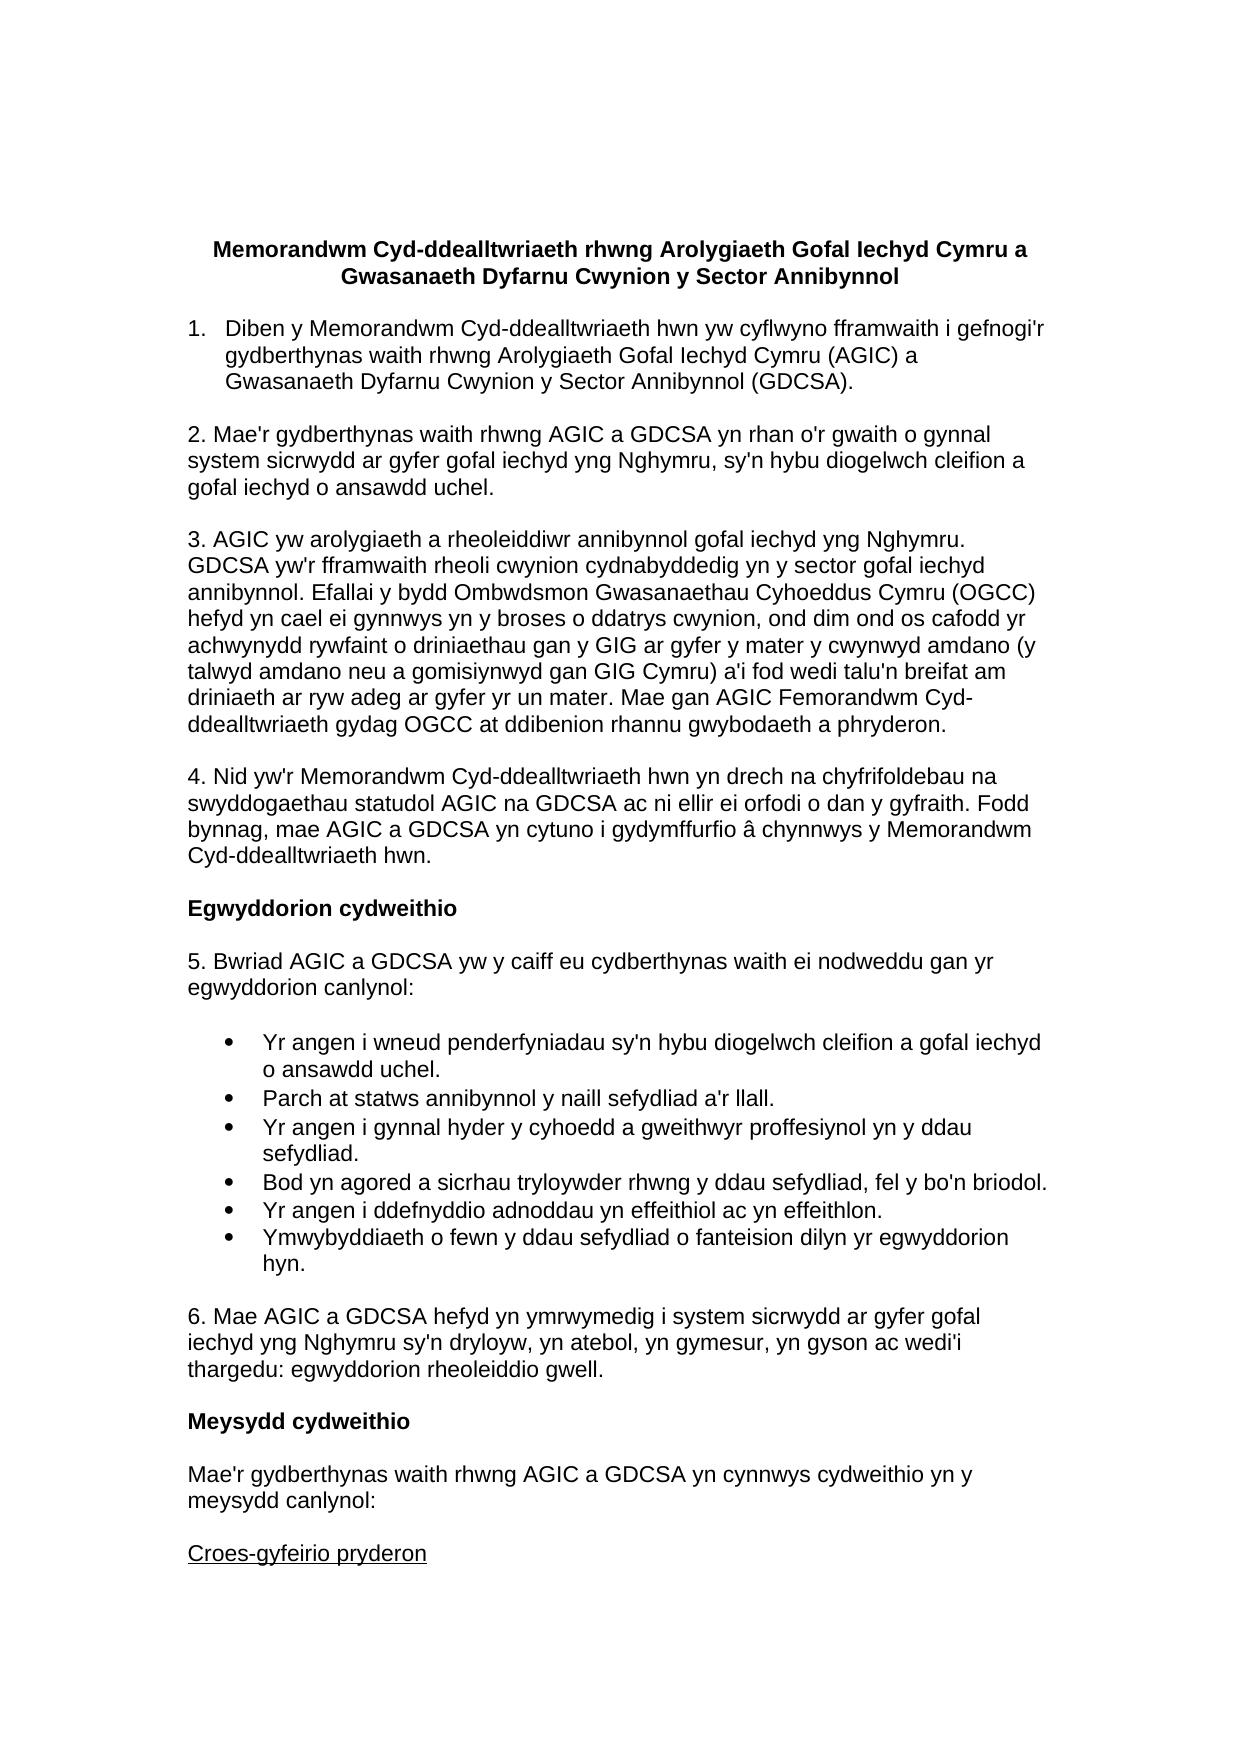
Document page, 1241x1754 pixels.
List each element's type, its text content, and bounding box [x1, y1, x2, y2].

text Mae'r gydberthynas waith rhwng AGIC a GDCSA yn cynnwys cydweithio yn y meysydd canlynol: [187, 1461, 1053, 1514]
list Ymwybyddiaeth o fewn y ddau sefydliad o fanteision dilyn yr egwyddorion hyn. [225, 1224, 1053, 1277]
text 6. Mae AGIC a GDCSA hefyd yn ymrwymedig i system sicrwydd ar gyfer gofal iechyd yng Nghymru sy'n dryloyw, yn atebol, yn gymesur, yn gyson ac wedi'i thargedu: egwyddorion rheoleiddio gwell. [187, 1303, 1053, 1382]
list Yr angen i wneud penderfyniadau sy'n hybu diogelwch cleifion a gofal iechyd o ansawdd uchel. [225, 1029, 1053, 1082]
text 3. AGIC yw arolygiaeth a rheoleiddiwr annibynnol gofal iechyd yng Nghymru. GDCSA yw'r fframwaith rheoli cwynion cydnabyddedig yn y sector gofal iechyd annibynnol. Efallai y bydd Ombwdsmon Gwasanaethau Cyhoeddus Cymru (OGCC) hefyd yn cael ei gynnwys yn y broses o ddatrys cwynion, ond dim ond os cafodd yr achwynydd rywfaint o driniaethau gan y GIG ar gyfer y mater y cwynwyd amdano (y talwyd amdano neu a gomisiynwyd gan GIG Cymru) a'i fod wedi talu'n breifat am driniaeth ar ryw adeg ar gyfer yr un mater. Mae gan AGIC Femorandwm Cyd-ddealltwriaeth gydag OGCC at ddibenion rhannu gwybodaeth a phryderon. [187, 526, 1053, 737]
text 2. Mae'r gydberthynas waith rhwng AGIC a GDCSA yn rhan o'r gwaith o gynnal system sicrwydd ar gyfer gofal iechyd yng Nghymru, sy'n hybu diogelwch cleifion a gofal iechyd o ansawdd uchel. [187, 421, 1053, 500]
list Yr angen i gynnal hyder y cyhoedd a gweithwyr proffesiynol yn y ddau sefydliad. [225, 1113, 1053, 1166]
text Memorandwm Cyd-ddealltwriaeth rhwng Arolygiaeth Gofal Iechyd Cymru a Gwasanaeth Dyfarnu Cwynion y Sector Annibynnol [187, 236, 1053, 289]
list Parch at statws annibynnol y naill sefydliad a'r llall. [225, 1084, 1053, 1111]
list Diben y Memorandwm Cyd-ddealltwriaeth hwn yw cyflwyno fframwaith i gefnogi'r gydberthynas waith rhwng Arolygiaeth Gofal Iechyd Cymru (AGIC) a Gwasanaeth Dyfarnu Cwynion y Sector Annibynnol (GDCSA). [187, 315, 1053, 394]
list Yr angen i ddefnyddio adnoddau yn effeithiol ac yn effeithlon. [225, 1197, 1053, 1224]
text 4. Nid yw'r Memorandwm Cyd-ddealltwriaeth hwn yn drech na chyfrifoldebau na swyddogaethau statudol AGIC na GDCSA ac ni ellir ei orfodi o dan y gyfraith. Fodd bynnag, mae AGIC a GDCSA yn cytuno i gydymffurfio â chynnwys y Memorandwm Cyd-ddealltwriaeth hwn. [187, 763, 1053, 869]
text Egwyddorion cydweithio [187, 895, 1053, 921]
list Bod yn agored a sicrhau tryloywder rhwng y ddau sefydliad, fel y bo'n briodol. [225, 1169, 1053, 1195]
text 5. Bwriad AGIC a GDCSA yw y caiff eu cydberthynas waith ei nodweddu gan yr egwyddorion canlynol: [187, 948, 1053, 1001]
text Croes-gyfeirio pryderon [187, 1540, 1053, 1566]
text Meysydd cydweithio [187, 1408, 1053, 1435]
